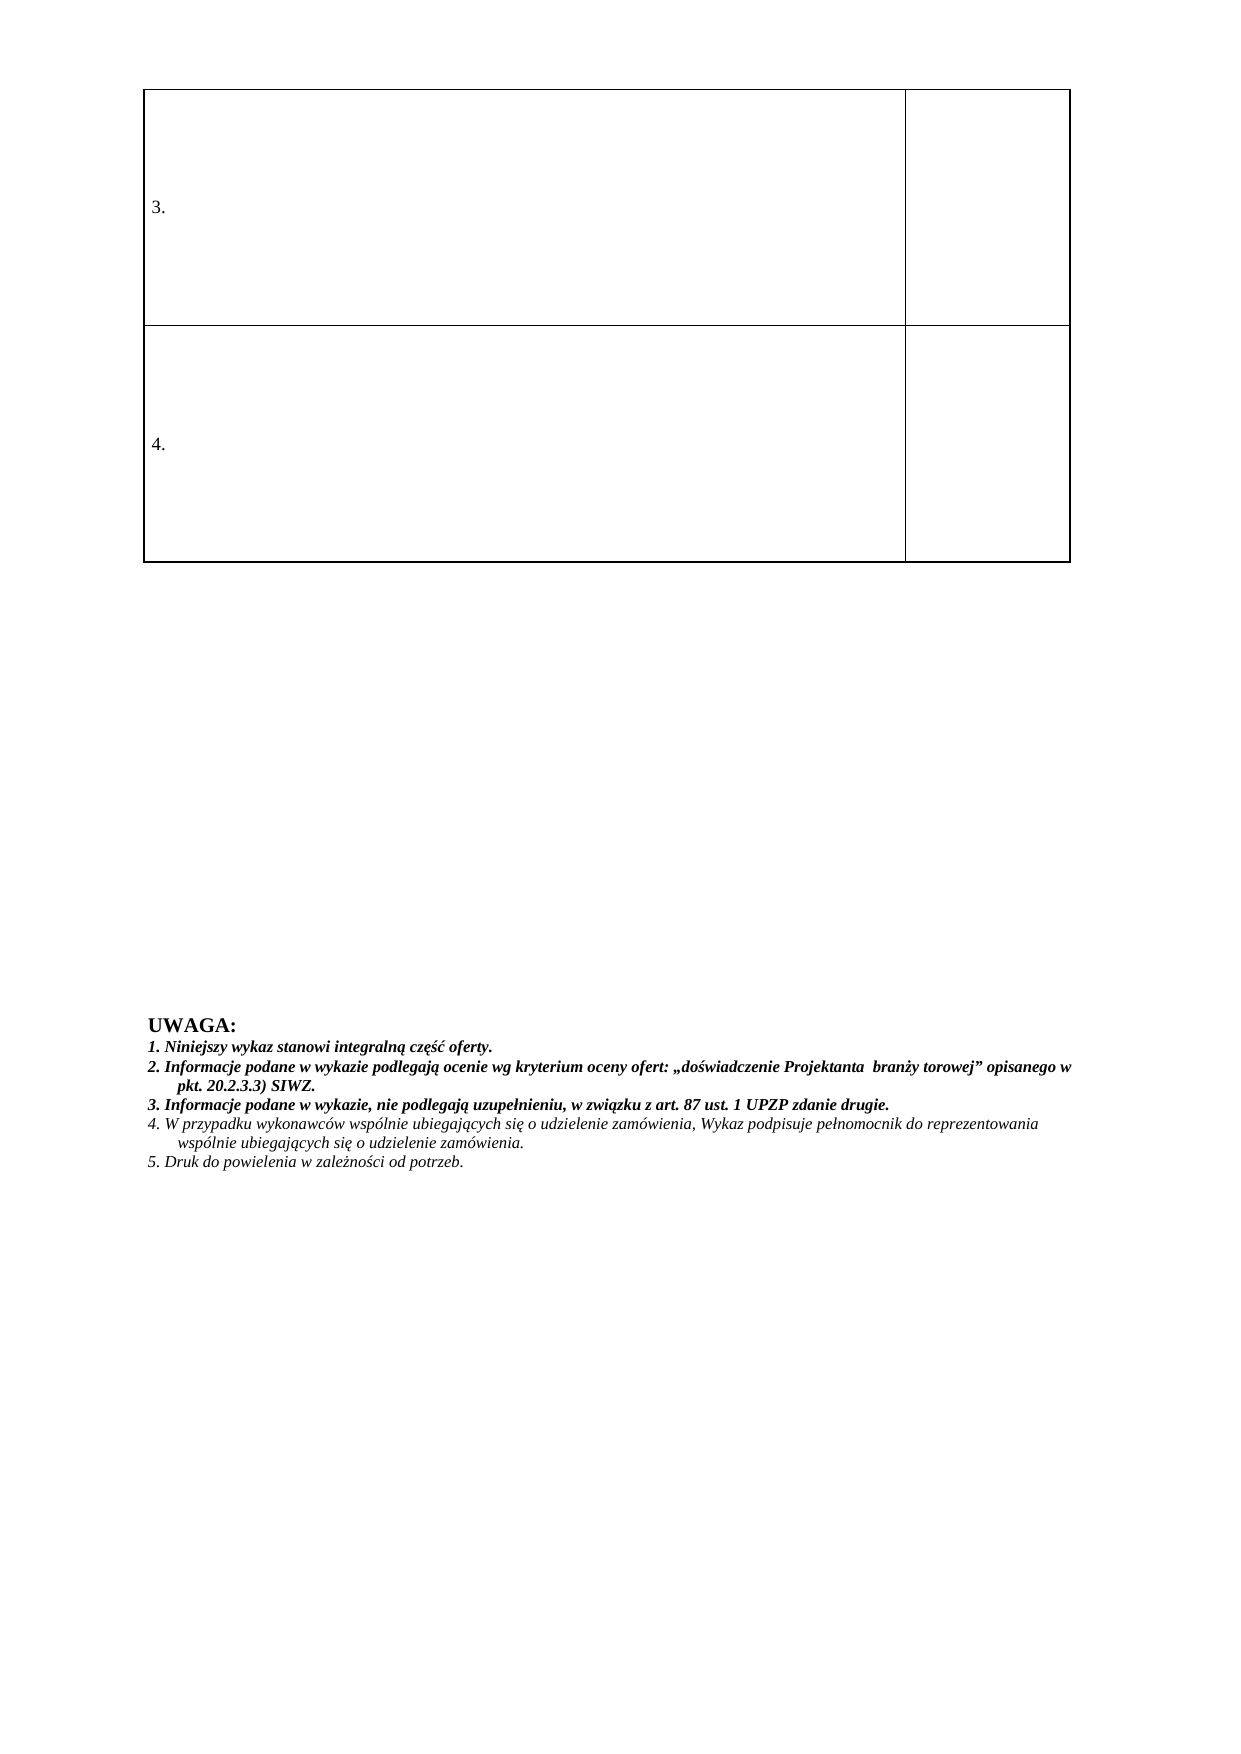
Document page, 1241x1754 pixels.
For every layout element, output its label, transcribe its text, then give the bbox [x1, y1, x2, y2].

text 5. Druk do powielenia w zależności od potrzeb. [148, 1152, 1093, 1171]
text 4. W przypadku wykonawców wspólnie ubiegających się o udzielenie zamówienia, Wykaz podpisuje pełnomocnik do reprezentowania wspólnie ubiegających się o udzielenie zamówienia. [148, 1114, 1093, 1152]
text 2. Informacje podane w wykazie podlegają ocenie wg kryterium oceny ofert: „doświadczenie Projektanta branży torowej” opisanego w pkt. 20.2.3.3) SIWZ. [148, 1056, 1093, 1095]
text 3. Informacje podane w wykazie, nie podlegają uzupełnieniu, w związku z art. 87 ust. 1 UPZP zdanie drugie. [148, 1095, 1093, 1114]
table_cell [906, 326, 1069, 561]
table_cell 3. [145, 90, 905, 325]
text UWAGA: [148, 1013, 1122, 1037]
table_cell 4. [145, 326, 905, 561]
text 1. Niniejszy wykaz stanowi integralną część oferty. [148, 1037, 1093, 1056]
table_cell [906, 90, 1069, 325]
